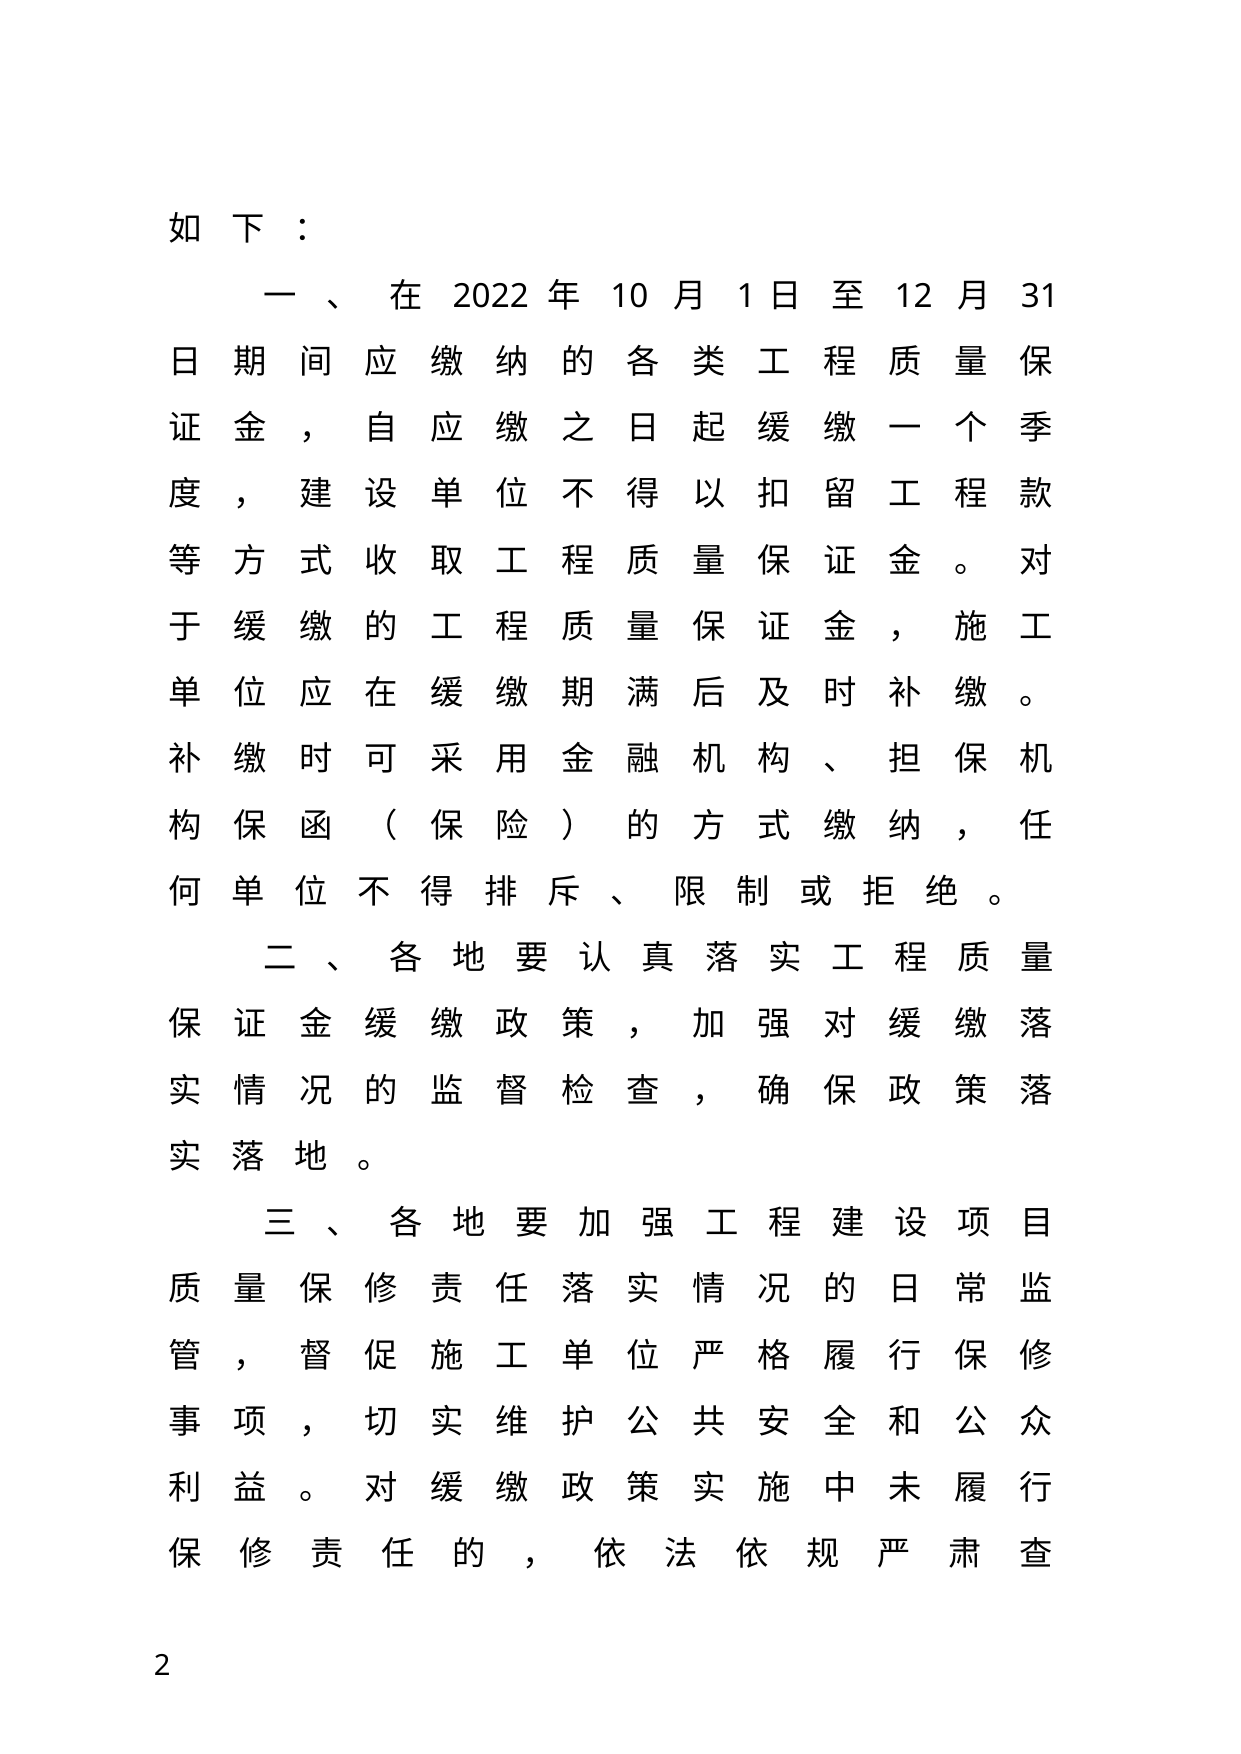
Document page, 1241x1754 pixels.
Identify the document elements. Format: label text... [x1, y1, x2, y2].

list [168, 1187, 1084, 1584]
list 在2022年10月1日至12月31日期间应缴纳的各类工程质量保证金，自应缴之日起缓缴一个季度，建设单位不得以扣留工程款等方式收取工程质量保证金。对于缓缴的工程质量保证金，施工单位应在缓缴期满后及时补缴。补缴时可采用金融机构、担保机构保函（保险）的方式缴纳，任何单位不得排斥、限制或拒绝。 [168, 259, 1084, 922]
list 各地要认真落实工程质量保证金缓缴政策，加强对缓缴落实情况的监督检查，确保政策落实落地。 [168, 922, 1084, 1187]
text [168, 193, 1084, 259]
